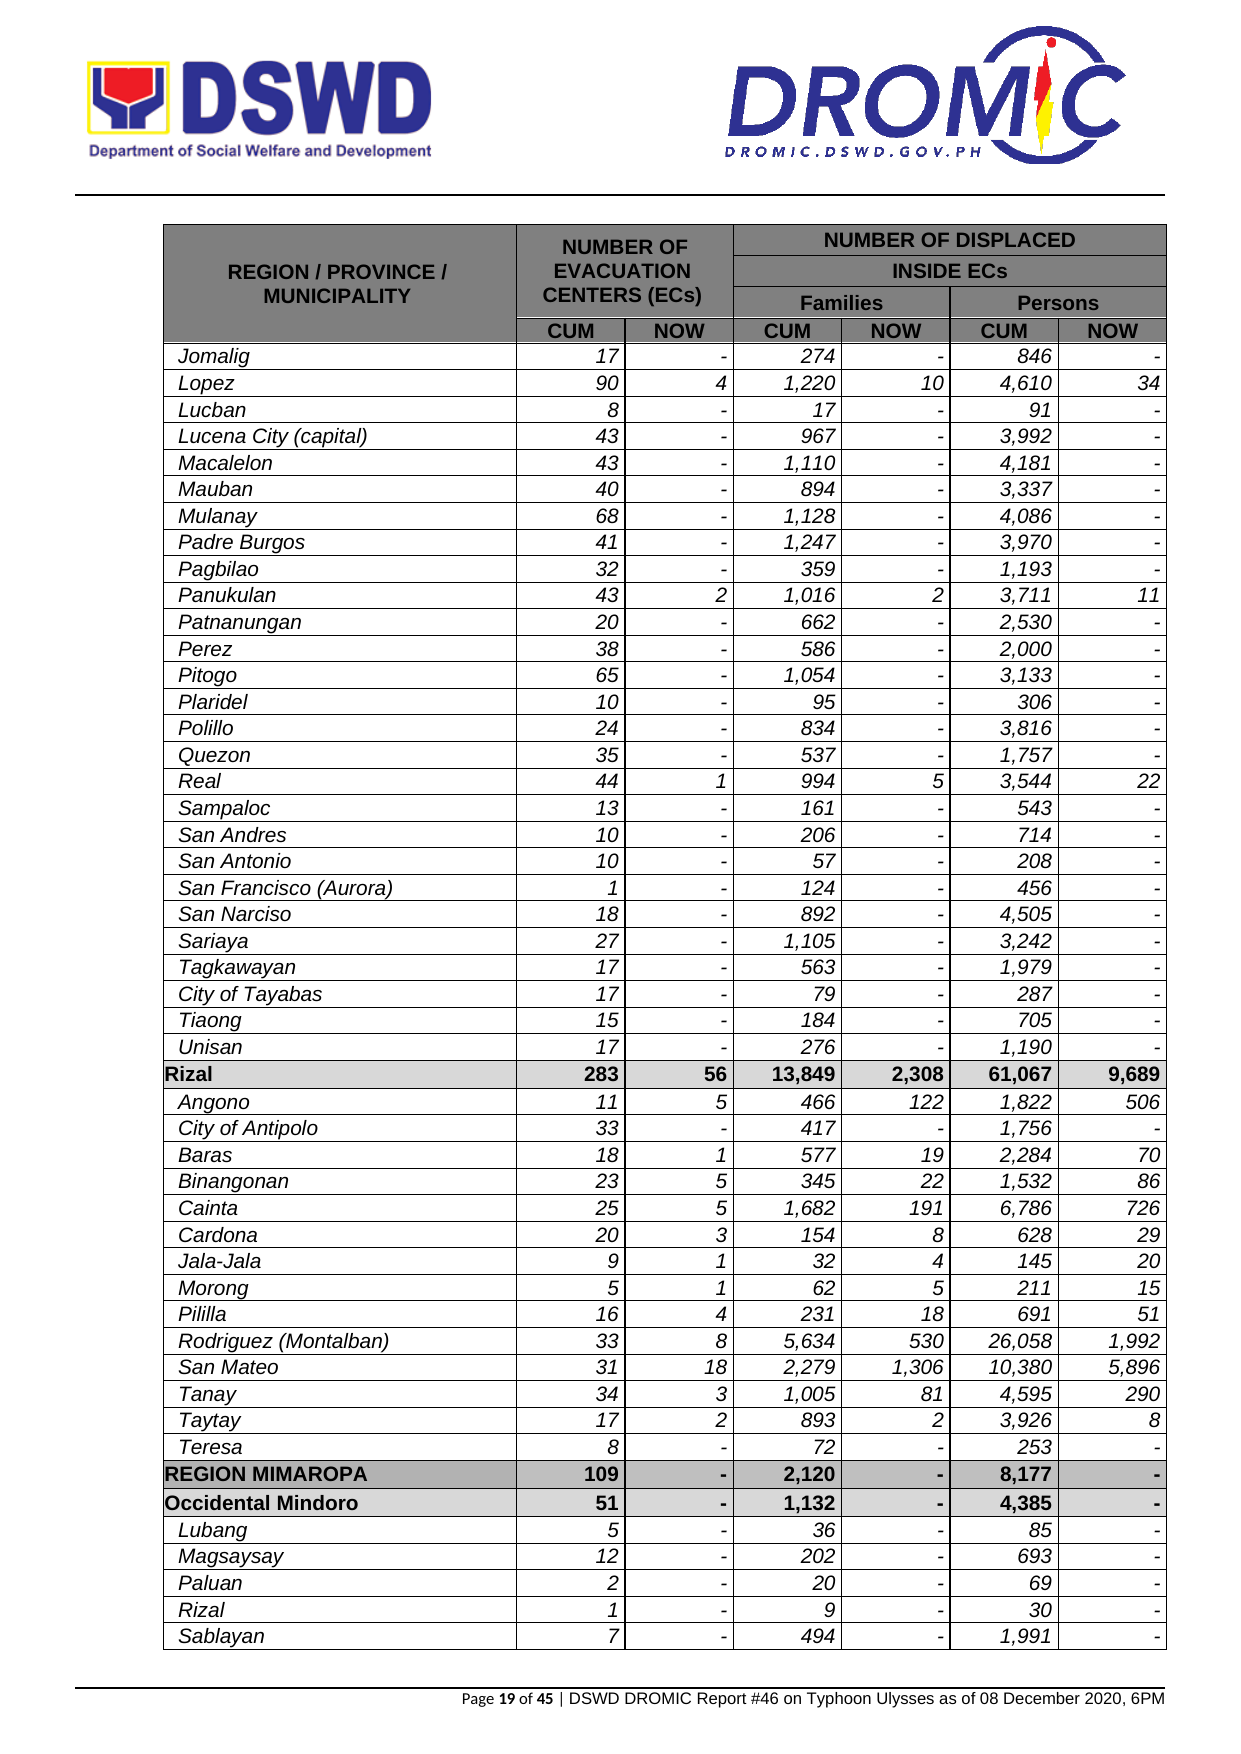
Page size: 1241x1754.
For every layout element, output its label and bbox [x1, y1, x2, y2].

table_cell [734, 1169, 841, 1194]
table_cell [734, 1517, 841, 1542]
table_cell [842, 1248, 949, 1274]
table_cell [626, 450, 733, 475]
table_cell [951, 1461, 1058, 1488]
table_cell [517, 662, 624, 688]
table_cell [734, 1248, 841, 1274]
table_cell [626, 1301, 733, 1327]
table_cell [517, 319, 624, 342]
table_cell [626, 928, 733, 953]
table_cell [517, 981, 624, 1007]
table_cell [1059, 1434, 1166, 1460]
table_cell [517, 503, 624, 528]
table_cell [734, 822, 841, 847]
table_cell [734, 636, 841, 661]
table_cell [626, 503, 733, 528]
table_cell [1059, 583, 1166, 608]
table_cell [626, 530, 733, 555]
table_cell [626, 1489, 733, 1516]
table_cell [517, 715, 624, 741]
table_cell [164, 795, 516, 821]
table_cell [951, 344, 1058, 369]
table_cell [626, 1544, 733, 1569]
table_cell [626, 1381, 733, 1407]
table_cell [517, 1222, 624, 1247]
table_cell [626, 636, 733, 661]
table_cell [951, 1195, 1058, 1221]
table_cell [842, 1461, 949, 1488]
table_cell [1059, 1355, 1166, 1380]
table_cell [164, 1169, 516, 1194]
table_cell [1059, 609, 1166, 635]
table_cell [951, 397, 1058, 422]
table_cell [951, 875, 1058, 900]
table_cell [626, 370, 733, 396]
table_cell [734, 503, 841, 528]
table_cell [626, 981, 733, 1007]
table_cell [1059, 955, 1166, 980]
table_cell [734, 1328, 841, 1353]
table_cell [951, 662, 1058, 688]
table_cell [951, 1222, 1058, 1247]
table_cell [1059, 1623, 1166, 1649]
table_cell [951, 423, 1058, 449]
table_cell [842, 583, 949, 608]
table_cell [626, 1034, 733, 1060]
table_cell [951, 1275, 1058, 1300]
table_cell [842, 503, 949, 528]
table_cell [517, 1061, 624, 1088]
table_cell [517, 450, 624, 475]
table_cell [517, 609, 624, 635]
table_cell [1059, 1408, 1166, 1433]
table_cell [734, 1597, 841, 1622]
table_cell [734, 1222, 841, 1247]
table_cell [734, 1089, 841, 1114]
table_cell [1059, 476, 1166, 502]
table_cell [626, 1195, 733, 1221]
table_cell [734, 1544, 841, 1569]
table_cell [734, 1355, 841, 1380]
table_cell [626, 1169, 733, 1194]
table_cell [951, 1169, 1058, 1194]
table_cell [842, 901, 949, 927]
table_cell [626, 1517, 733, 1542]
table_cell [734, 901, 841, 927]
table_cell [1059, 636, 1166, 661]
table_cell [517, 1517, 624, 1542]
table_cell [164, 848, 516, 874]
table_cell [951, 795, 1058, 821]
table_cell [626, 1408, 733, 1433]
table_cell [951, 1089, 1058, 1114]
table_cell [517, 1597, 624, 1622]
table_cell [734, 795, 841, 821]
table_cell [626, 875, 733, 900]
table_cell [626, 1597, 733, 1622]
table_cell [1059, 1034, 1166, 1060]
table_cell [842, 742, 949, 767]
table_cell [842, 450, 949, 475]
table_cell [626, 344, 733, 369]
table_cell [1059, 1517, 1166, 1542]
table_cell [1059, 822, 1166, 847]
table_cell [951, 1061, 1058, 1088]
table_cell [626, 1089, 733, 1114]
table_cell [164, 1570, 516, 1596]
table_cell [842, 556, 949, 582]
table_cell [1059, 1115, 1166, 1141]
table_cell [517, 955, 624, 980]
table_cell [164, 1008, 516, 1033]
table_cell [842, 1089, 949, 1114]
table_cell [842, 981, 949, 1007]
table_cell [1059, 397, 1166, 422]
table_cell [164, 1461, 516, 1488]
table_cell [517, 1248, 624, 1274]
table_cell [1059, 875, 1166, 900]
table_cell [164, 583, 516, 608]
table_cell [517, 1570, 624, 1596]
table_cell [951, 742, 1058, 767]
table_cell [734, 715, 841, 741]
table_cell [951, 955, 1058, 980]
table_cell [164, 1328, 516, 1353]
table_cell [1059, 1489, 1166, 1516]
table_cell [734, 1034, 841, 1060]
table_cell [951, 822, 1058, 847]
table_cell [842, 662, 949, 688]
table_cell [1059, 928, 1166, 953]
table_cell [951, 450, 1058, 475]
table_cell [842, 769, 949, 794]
picture [75, 58, 444, 164]
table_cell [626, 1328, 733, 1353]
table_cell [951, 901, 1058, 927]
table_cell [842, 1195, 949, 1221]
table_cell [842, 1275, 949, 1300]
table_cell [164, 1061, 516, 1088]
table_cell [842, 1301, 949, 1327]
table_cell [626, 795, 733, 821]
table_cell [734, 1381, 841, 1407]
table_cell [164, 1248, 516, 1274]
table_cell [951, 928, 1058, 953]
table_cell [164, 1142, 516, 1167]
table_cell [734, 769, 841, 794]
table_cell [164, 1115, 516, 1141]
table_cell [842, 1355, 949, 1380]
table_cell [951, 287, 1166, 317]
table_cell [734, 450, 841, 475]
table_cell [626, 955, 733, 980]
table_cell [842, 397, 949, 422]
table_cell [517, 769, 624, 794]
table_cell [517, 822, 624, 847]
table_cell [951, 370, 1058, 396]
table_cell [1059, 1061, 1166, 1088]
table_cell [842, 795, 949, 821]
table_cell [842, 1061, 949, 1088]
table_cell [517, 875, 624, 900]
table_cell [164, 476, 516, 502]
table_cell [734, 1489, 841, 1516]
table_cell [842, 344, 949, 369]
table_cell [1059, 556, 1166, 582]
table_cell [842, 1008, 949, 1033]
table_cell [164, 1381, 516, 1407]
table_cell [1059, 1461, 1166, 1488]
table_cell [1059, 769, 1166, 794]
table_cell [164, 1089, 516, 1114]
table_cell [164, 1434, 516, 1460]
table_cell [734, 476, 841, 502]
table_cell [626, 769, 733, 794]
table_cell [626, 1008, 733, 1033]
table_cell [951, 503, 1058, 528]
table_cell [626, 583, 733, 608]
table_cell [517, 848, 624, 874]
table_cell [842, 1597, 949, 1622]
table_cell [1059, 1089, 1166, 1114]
picture [717, 25, 1131, 163]
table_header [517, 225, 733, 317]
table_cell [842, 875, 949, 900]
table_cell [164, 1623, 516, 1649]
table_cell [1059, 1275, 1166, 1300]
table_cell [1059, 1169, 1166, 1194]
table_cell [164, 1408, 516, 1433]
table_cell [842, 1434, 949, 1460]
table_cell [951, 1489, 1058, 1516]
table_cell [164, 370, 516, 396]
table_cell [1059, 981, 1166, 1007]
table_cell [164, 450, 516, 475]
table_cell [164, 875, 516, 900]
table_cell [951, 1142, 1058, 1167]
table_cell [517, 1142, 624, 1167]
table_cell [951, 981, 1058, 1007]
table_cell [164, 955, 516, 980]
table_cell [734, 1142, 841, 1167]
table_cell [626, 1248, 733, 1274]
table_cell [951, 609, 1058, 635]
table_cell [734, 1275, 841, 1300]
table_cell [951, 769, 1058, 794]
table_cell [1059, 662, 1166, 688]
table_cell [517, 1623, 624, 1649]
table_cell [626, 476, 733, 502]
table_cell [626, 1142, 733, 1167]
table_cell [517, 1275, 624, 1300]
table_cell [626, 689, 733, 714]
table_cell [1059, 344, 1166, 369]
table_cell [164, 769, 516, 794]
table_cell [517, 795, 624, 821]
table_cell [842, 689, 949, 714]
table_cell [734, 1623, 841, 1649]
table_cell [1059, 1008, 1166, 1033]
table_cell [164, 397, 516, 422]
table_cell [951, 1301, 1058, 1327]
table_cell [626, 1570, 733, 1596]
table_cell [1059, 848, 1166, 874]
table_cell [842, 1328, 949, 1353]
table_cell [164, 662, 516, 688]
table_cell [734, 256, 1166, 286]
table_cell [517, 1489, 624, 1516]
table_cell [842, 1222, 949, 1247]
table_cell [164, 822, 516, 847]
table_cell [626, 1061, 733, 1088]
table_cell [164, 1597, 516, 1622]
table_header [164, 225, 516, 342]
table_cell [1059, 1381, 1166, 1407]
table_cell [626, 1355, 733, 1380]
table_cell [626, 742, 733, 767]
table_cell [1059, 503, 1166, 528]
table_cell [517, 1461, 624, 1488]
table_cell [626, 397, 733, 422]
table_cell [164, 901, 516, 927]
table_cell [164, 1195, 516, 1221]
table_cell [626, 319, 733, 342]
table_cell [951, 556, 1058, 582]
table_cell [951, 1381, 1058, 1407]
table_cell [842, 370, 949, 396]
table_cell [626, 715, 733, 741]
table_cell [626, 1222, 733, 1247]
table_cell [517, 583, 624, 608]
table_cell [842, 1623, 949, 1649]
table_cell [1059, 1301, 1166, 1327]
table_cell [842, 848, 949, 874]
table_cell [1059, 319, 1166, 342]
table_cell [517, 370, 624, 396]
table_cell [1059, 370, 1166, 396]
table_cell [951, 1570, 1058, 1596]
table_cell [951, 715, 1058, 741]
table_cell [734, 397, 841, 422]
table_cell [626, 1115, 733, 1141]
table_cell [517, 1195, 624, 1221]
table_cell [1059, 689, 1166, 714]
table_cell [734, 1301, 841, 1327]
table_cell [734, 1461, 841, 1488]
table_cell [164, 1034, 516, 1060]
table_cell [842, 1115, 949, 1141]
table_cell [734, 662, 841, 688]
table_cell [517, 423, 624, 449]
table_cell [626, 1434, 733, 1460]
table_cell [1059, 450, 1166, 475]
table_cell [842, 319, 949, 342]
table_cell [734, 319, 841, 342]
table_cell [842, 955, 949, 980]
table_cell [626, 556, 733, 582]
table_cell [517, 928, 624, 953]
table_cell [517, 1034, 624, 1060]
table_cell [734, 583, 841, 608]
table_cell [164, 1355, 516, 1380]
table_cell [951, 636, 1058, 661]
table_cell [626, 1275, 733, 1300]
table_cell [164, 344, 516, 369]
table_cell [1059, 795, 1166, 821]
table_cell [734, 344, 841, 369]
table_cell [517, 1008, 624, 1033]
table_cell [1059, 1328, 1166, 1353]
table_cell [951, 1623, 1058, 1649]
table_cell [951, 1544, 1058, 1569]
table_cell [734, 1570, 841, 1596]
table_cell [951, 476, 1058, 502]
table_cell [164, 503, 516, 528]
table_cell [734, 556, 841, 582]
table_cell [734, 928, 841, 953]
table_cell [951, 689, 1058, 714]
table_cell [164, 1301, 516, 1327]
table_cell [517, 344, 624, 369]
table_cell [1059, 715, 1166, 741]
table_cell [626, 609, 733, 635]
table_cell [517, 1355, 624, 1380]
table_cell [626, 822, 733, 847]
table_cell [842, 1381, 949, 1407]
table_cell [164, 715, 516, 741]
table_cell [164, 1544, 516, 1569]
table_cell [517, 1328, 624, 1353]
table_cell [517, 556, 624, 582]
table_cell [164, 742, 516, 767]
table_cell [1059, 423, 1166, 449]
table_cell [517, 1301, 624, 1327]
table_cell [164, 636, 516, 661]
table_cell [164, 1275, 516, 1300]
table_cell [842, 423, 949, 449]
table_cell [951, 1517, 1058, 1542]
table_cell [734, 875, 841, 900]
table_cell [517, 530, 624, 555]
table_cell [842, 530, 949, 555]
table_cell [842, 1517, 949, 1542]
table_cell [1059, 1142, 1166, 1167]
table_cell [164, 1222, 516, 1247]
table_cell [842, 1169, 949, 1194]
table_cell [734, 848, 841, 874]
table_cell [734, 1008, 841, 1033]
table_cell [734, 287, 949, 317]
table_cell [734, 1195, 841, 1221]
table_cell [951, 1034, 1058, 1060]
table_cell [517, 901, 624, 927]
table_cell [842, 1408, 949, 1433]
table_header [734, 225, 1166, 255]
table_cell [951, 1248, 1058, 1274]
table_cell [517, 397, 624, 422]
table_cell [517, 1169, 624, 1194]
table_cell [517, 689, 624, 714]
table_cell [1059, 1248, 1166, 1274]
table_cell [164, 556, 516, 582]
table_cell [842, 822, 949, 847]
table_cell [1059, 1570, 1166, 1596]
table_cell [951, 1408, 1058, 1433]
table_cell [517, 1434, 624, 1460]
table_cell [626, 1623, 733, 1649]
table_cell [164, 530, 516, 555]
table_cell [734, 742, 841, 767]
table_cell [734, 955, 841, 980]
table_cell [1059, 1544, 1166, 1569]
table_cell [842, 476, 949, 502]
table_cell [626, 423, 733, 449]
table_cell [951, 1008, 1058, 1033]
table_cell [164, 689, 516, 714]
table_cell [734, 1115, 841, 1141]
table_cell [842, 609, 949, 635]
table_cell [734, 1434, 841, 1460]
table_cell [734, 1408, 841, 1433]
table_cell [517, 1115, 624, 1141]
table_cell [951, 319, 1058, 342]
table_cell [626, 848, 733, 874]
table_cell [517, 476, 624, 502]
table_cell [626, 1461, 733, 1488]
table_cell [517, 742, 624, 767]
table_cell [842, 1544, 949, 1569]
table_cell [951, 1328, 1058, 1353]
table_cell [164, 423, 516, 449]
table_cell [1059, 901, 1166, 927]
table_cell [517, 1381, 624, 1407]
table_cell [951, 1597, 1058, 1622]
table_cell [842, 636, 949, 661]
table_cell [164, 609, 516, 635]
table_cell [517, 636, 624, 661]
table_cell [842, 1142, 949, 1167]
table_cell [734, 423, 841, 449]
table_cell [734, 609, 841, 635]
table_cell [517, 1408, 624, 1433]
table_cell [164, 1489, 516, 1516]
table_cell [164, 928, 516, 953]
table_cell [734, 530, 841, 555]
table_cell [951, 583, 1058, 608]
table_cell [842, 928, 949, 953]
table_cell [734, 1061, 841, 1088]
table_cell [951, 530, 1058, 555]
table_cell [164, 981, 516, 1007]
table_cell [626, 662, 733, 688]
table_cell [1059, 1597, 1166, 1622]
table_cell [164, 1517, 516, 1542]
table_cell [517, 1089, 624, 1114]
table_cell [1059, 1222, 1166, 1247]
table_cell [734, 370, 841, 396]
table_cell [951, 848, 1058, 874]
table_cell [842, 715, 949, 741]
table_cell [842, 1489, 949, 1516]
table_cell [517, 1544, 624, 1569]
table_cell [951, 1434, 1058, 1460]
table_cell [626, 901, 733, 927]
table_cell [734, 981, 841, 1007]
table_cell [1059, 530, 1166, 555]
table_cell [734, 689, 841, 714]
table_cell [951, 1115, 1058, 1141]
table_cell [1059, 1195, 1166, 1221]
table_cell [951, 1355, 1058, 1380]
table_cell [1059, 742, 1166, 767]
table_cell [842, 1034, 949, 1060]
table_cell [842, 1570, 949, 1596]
